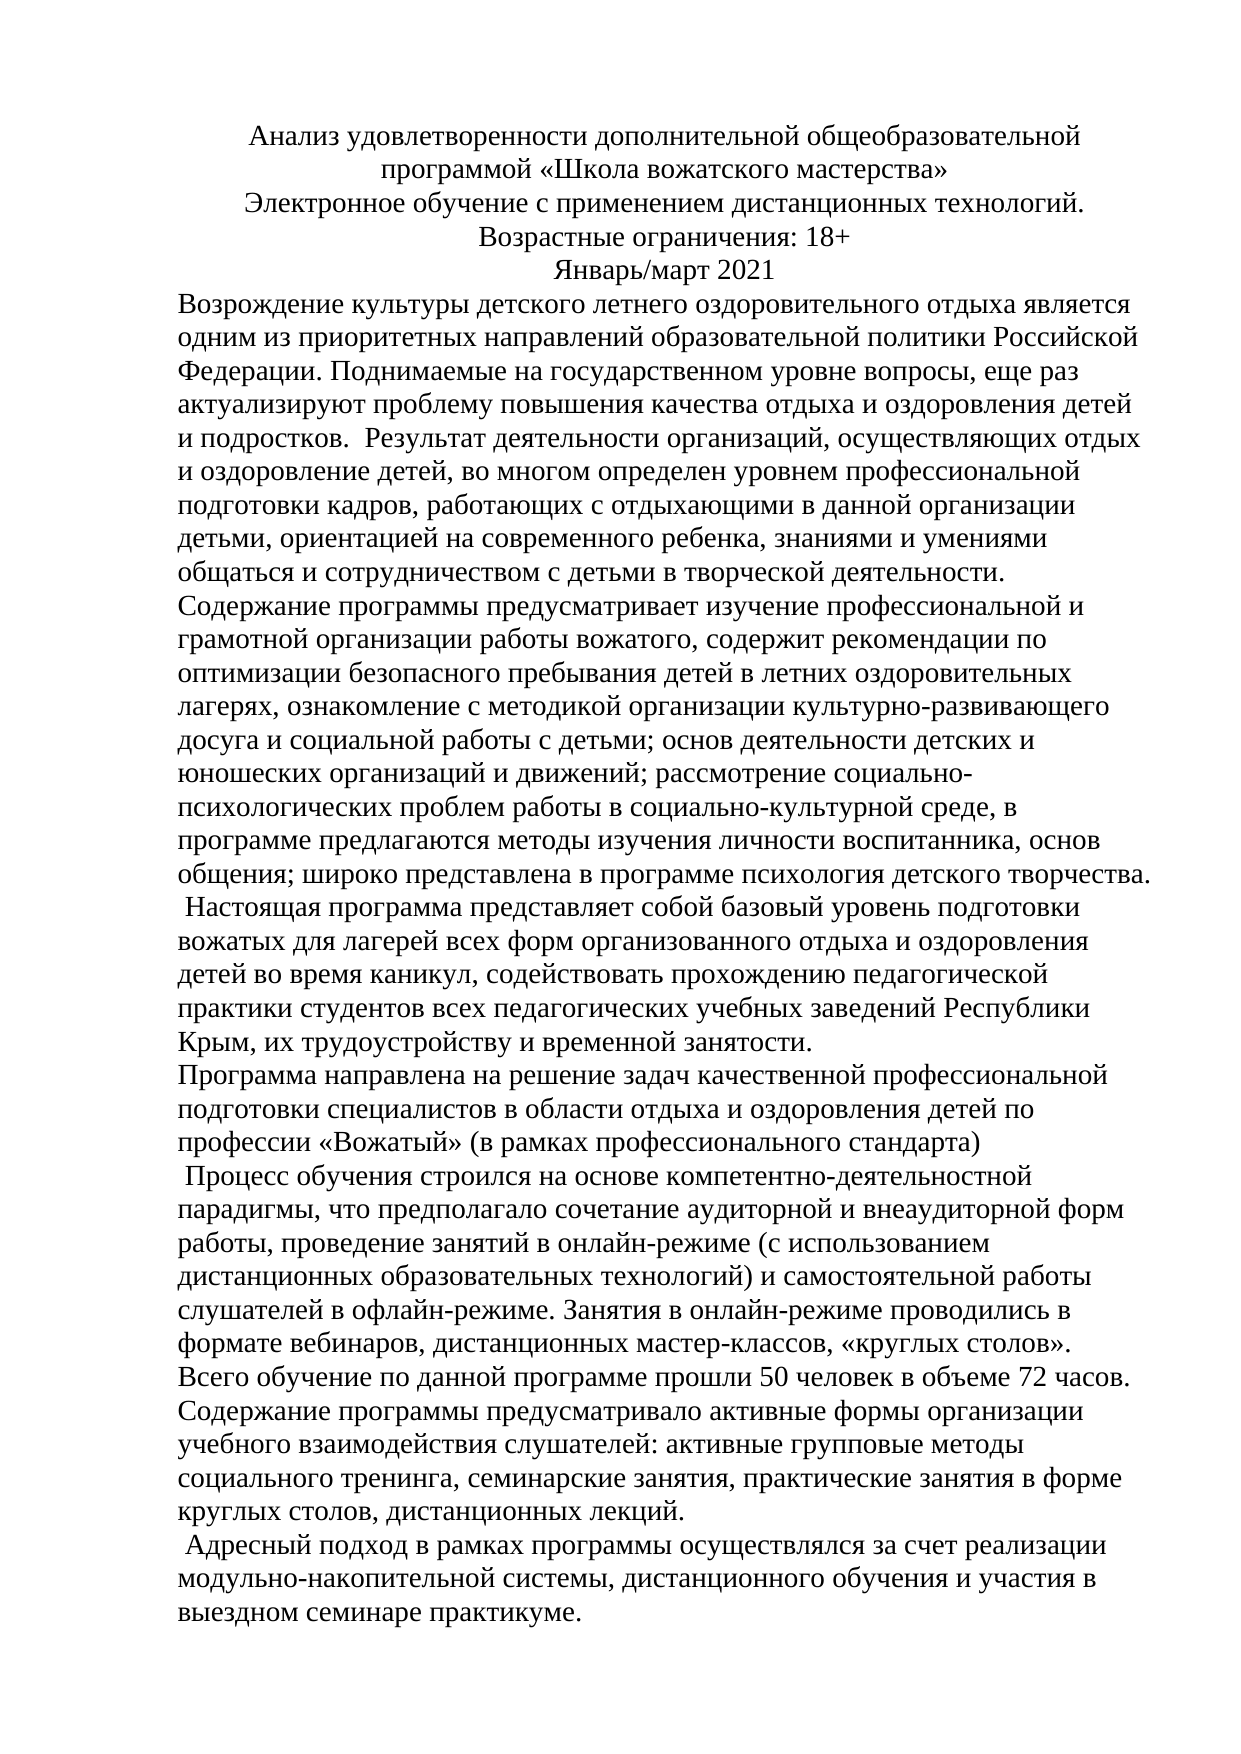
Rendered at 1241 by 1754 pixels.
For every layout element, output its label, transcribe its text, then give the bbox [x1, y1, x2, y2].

text Адресный подход в рамках программы осуществлялся за счет реализации модульно-накопительной системы, дистанционного обучения и участия в выездном семинаре практикуме. [177, 1527, 1152, 1627]
text Возрождение культуры детского летнего оздоровительного отдыха является [177, 286, 1152, 319]
text Электронное обучение с применением дистанционных технологий. Возрастные ограничения: 18+ [177, 185, 1152, 252]
text Содержание программы предусматривает изучение профессиональной и грамотной организации работы вожатого, содержит рекомендации по оптимизации безопасного пребывания детей в летних оздоровительных лагерях, ознакомление с методикой организации культурно-развивающего досуга и социальной работы с детьми; основ деятельности детских и юношеских организаций и движений; рассмотрение социально-психологических проблем работы в социально-культурной среде, в программе предлагаются методы изучения личности воспитанника, основ общения; широко представлена в программе психология детского творчества. [177, 588, 1152, 889]
text Содержание программы предусматривало активные формы организации учебного взаимодействия слушателей: активные групповые методы социального тренинга, семинарские занятия, практические занятия в форме круглых столов, дистанционных лекций. [177, 1393, 1152, 1527]
text Федерации. Поднимаемые на государственном уровне вопросы, еще раз [177, 353, 1152, 386]
text Анализ удовлетворенности дополнительной общеобразовательной программой «Школа вожатского мастерства» [177, 118, 1152, 185]
text Процесс обучения строился на основе компетентно-деятельностной парадигмы, что предполагало сочетание аудиторной и внеаудиторной форм работы, проведение занятий в онлайн-режиме (с использованием дистанционных образовательных технологий) и самостоятельной работы слушателей в офлайн-режиме. Занятия в онлайн-режиме проводились в формате вебинаров, дистанционных мастер-классов, «круглых столов». Всего обучение по данной программе прошли 50 человек в объеме 72 часов. [177, 1158, 1152, 1393]
text Настоящая программа представляет собой базовый уровень подготовки вожатых для лагерей всех форм организованного отдыха и оздоровления детей во время каникул, содействовать прохождению педагогической практики студентов всех педагогических учебных заведений Республики Крым, их трудоустройству и временной занятости. [177, 889, 1152, 1057]
text Январь/март 2021 [177, 252, 1152, 286]
text Программа направлена на решение задач качественной профессиональной подготовки специалистов в области отдыха и оздоровления детей по профессии «Вожатый» (в рамках профессионального стандарта) [177, 1057, 1152, 1158]
text одним из приоритетных направлений образовательной политики Российской [177, 319, 1152, 353]
text актуализируют проблему повышения качества отдыха и оздоровления детей и подростков. Результат деятельности организаций, осуществляющих отдых и оздоровление детей, во многом определен уровнем профессиональной подготовки кадров, работающих с отдыхающими в данной организации детьми, ориентацией на современного ребенка, знаниями и умениями общаться и сотрудничеством с детьми в творческой деятельности. [177, 386, 1152, 588]
